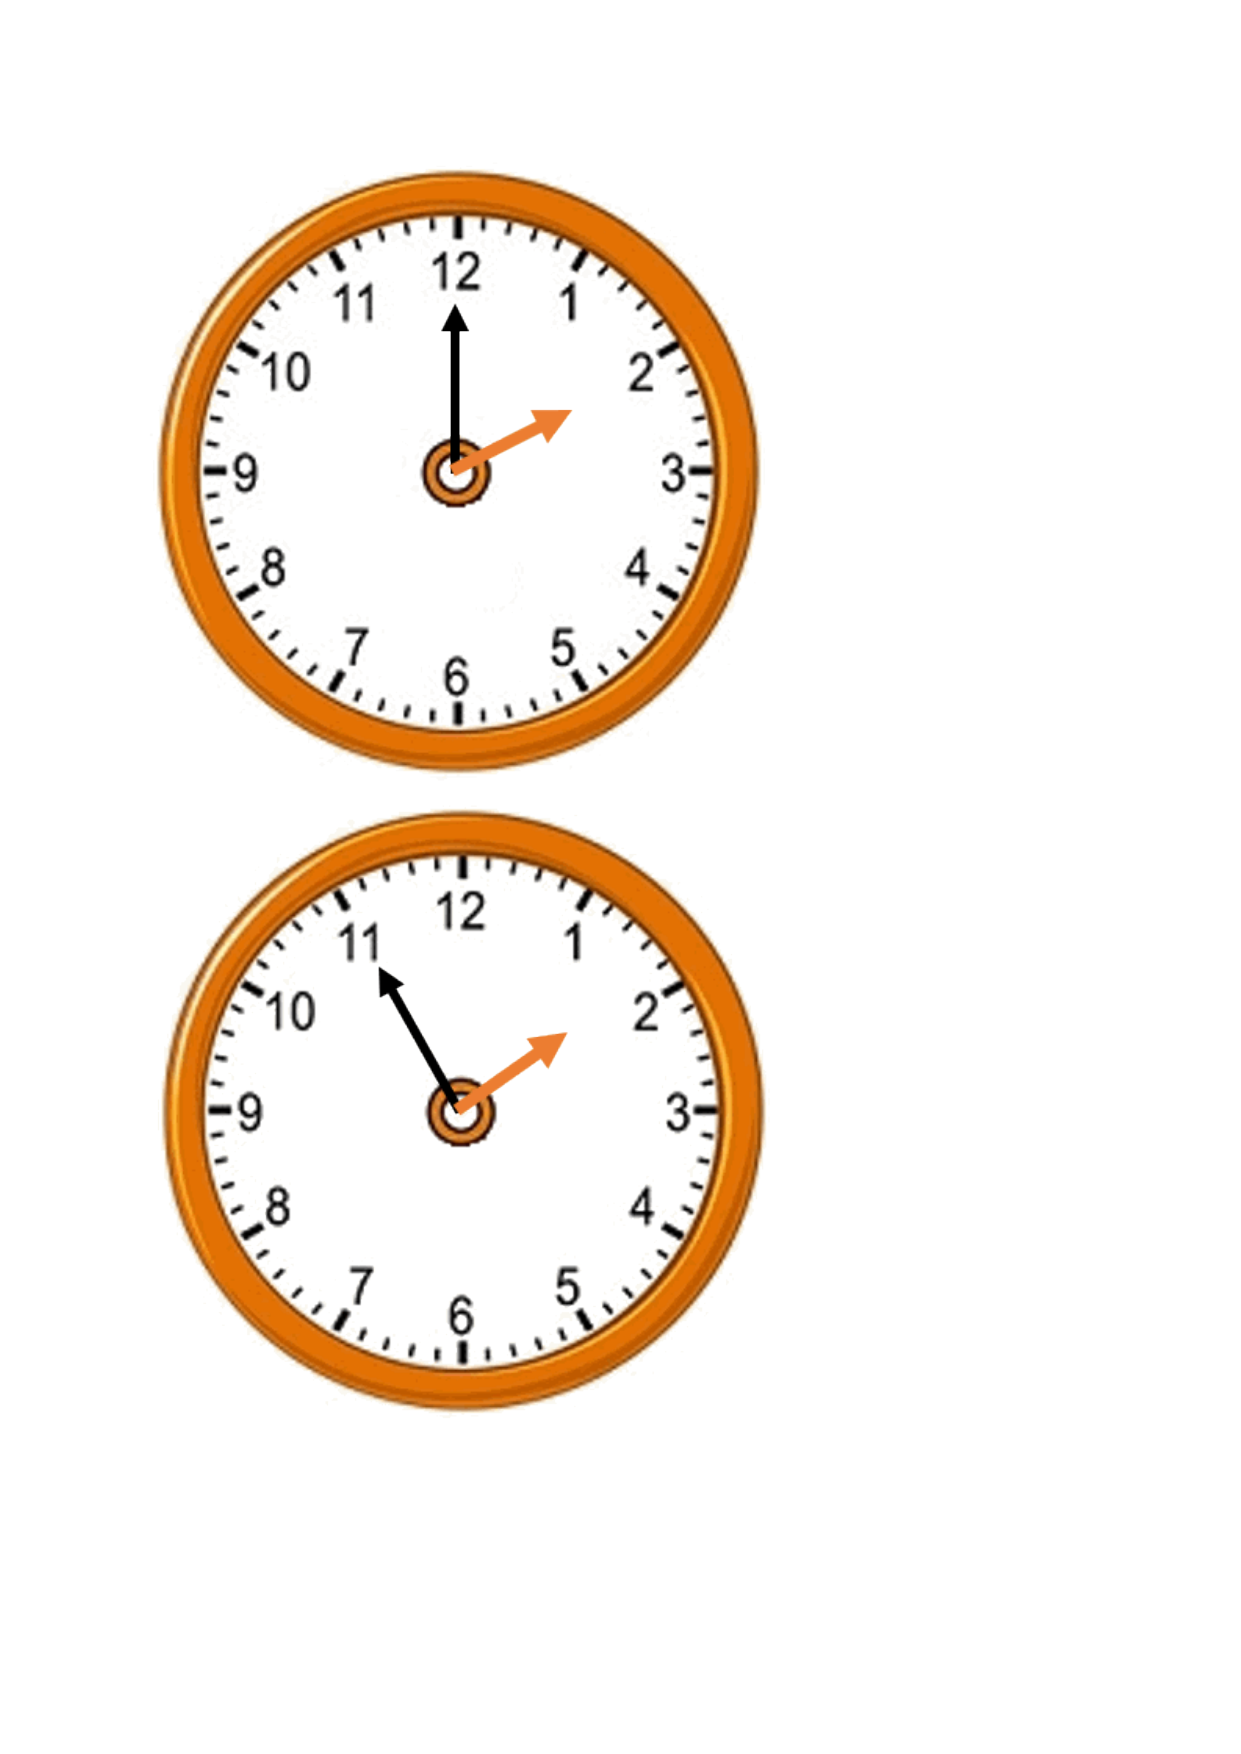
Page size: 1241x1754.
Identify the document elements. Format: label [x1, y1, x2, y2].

picture [147, 147, 770, 789]
picture [147, 790, 781, 1431]
